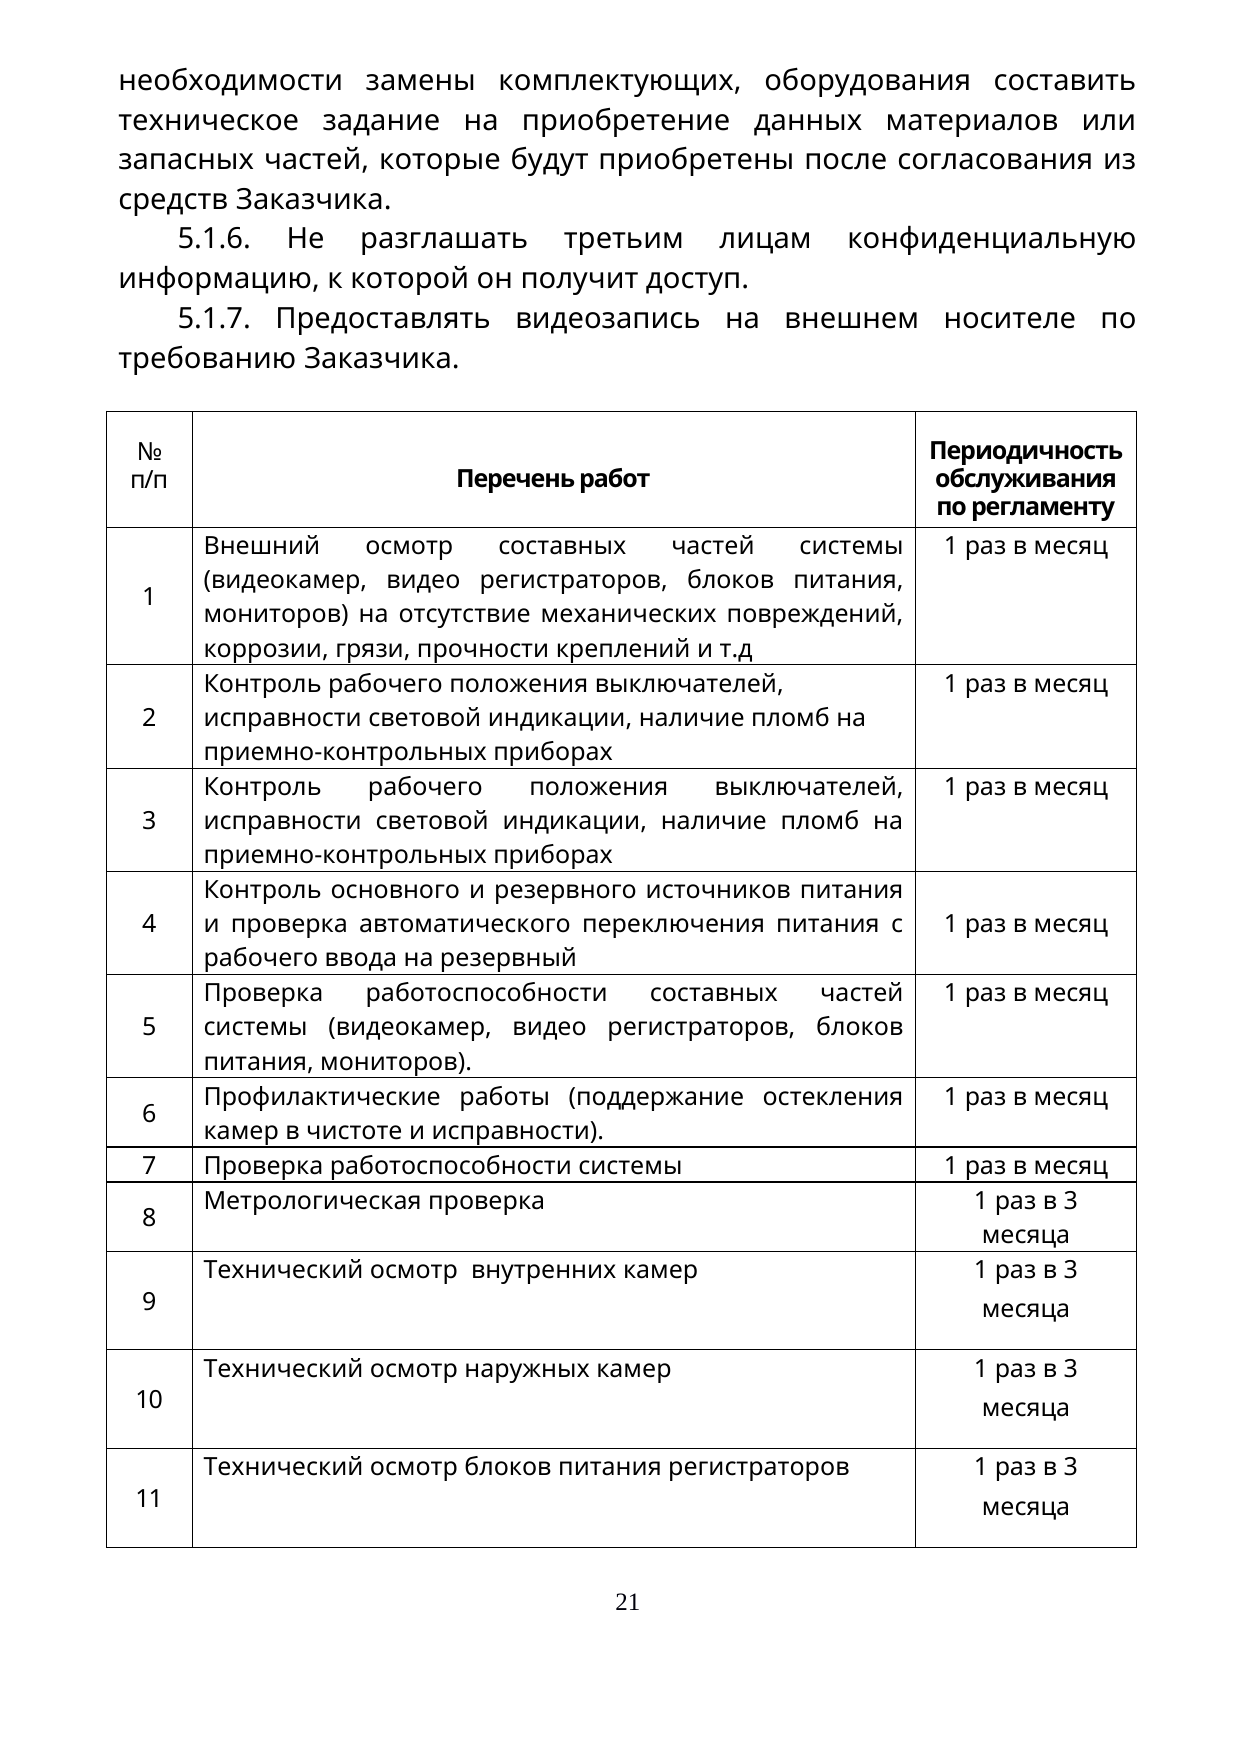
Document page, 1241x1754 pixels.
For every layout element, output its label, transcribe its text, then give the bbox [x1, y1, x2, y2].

table_cell 1 раз в месяц [916, 528, 1136, 664]
text 5.1.6. Не разглашать третьим лицам конфиденциальную информацию, к которой он получит доступ. [118, 218, 1137, 297]
table_cell 1 раз в месяц [916, 1148, 1136, 1181]
table_cell Технический осмотр наружных камер [193, 1350, 915, 1448]
table_cell 3 [107, 769, 192, 871]
table_cell 1 раз в месяц [916, 769, 1136, 871]
table_cell 1 [107, 528, 192, 664]
table_cell 1 раз в месяц [916, 872, 1136, 974]
table_cell 1 раз в 3 месяца [916, 1183, 1136, 1251]
table_cell 6 [107, 1078, 192, 1146]
text 5.1.7. Предоставлять видеозапись на внешнем носителе по требованию Заказчика. [118, 297, 1137, 377]
table_cell 9 [107, 1252, 192, 1349]
table_cell 1 раз в 3 месяца [916, 1449, 1136, 1547]
table_cell Метрологическая проверка [193, 1183, 915, 1251]
table_cell Проверка работоспособности составных частей системы (видеокамер, видео регистраторов, блоков питания, мониторов). [193, 975, 915, 1077]
table_cell 1 раз в 3 месяца [916, 1252, 1136, 1349]
table_cell 7 [107, 1148, 192, 1181]
table_cell Технический осмотр блоков питания регистраторов [193, 1449, 915, 1547]
table_cell 8 [107, 1183, 192, 1251]
table_cell Контроль рабочего положения выключателей, исправности световой индикации, наличие пломб на приемно-контрольных приборах [193, 665, 915, 767]
table_cell Внешний осмотр составных частей системы (видеокамер, видео регистраторов, блоков питания, мониторов) на отсутствие механических повреждений, коррозии, грязи, прочности креплений и т.д [193, 528, 915, 664]
table_cell 2 [107, 665, 192, 767]
table_cell 11 [107, 1449, 192, 1547]
table_cell 1 раз в 3 месяца [916, 1350, 1136, 1448]
table_cell 5 [107, 975, 192, 1077]
table_cell Проверка работоспособности системы [193, 1148, 915, 1181]
table_cell 1 раз в месяц [916, 1078, 1136, 1146]
table_header № п/п [107, 412, 192, 527]
table_cell 1 раз в месяц [916, 975, 1136, 1077]
table_cell Контроль основного и резервного источников питания и проверка автоматического переключения питания с рабочего ввода на резервный [193, 872, 915, 974]
table_header Перечень работ [193, 412, 915, 527]
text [118, 59, 1137, 218]
table_cell 10 [107, 1350, 192, 1448]
table_cell 4 [107, 872, 192, 974]
table_cell 1 раз в месяц [916, 665, 1136, 767]
table_cell Профилактические работы (поддержание остекления камер в чистоте и исправности). [193, 1078, 915, 1146]
table_header Периодичность обслуживания по регламенту [916, 412, 1136, 527]
table_cell Контроль рабочего положения выключателей, исправности световой индикации, наличие пломб на приемно-контрольных приборах [193, 769, 915, 871]
table_cell Технический осмотр внутренних камер [193, 1252, 915, 1349]
